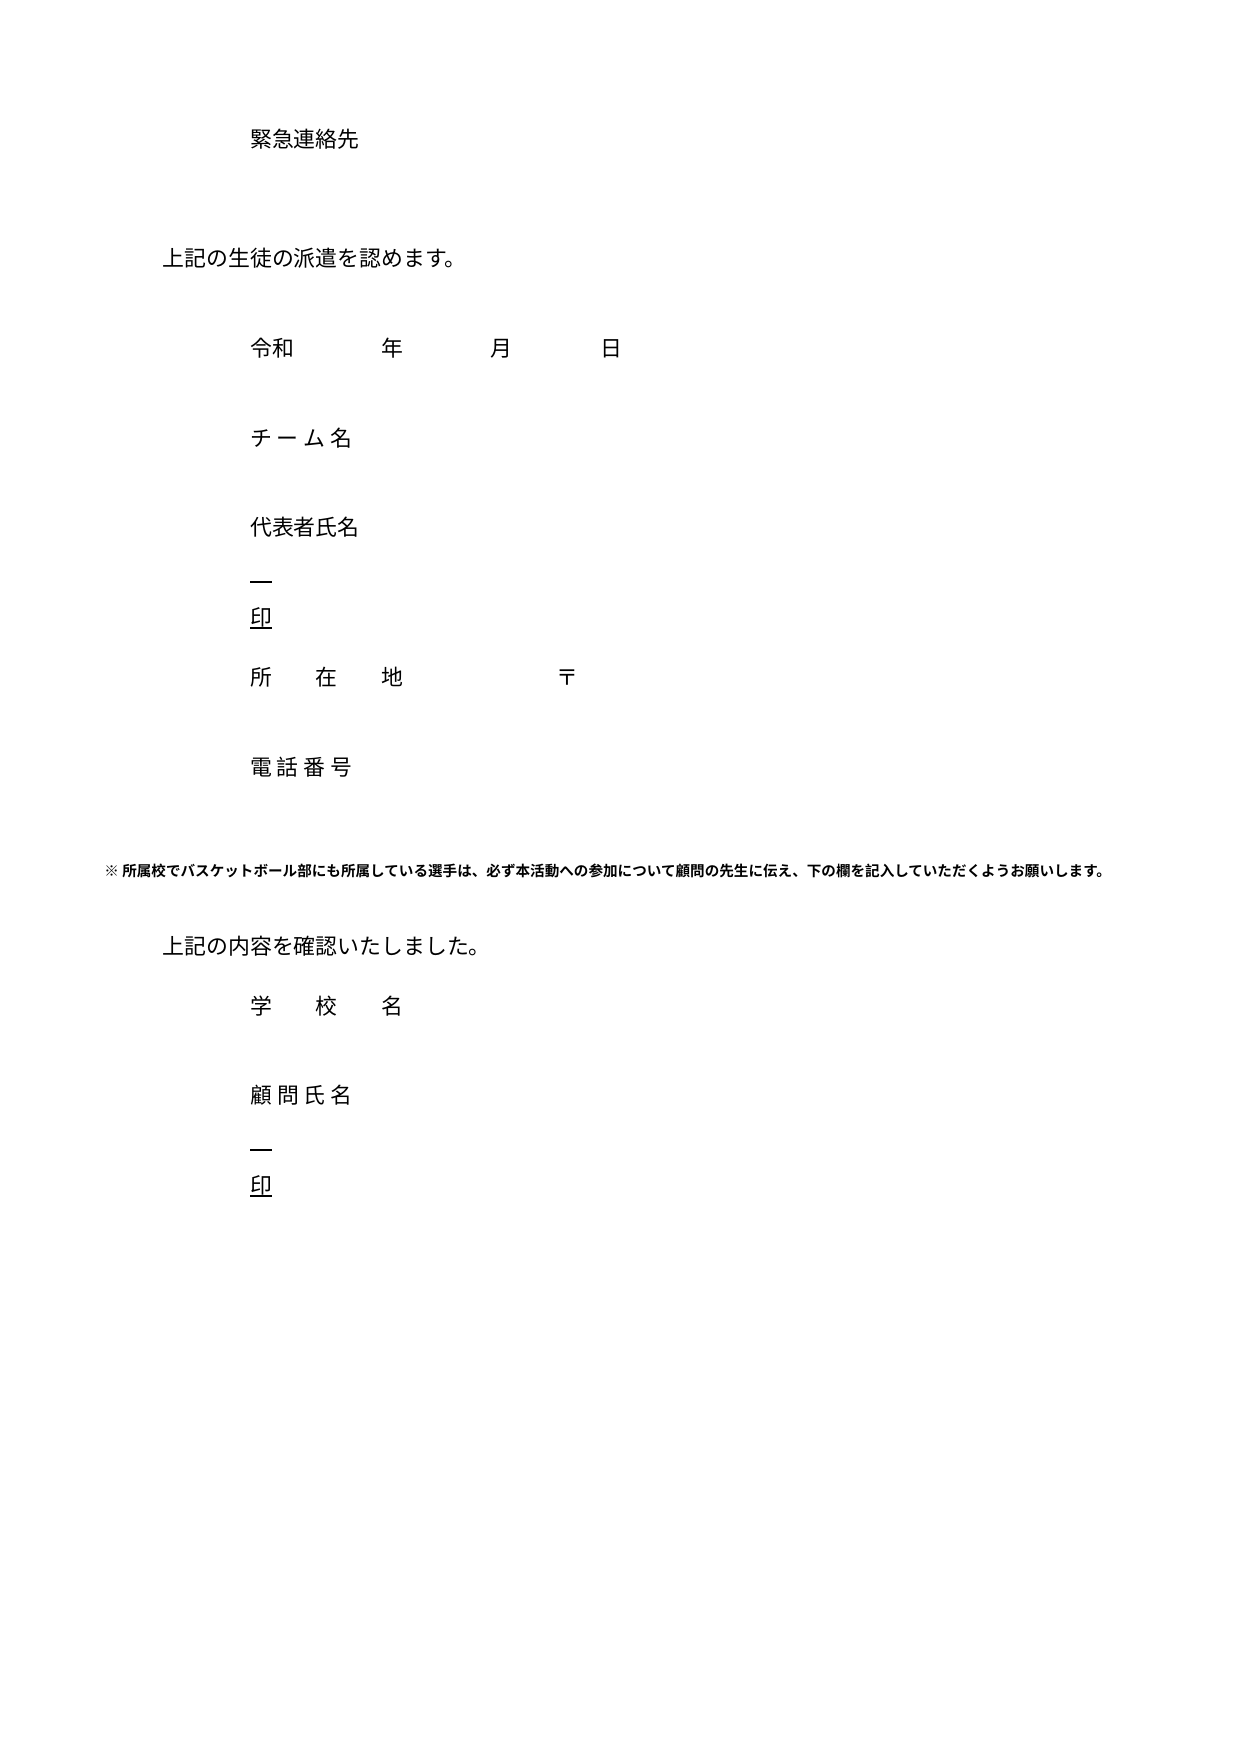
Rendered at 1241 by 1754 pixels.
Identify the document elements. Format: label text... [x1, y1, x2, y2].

text 令和 年 月 日 [162, 317, 1165, 377]
text 所 在 地 〒 [162, 646, 1165, 706]
text チ ー ム 名 [162, 407, 1165, 466]
text 印 [250, 1124, 1165, 1214]
text 顧 問 氏 名 [162, 1064, 1165, 1124]
text 電 話 番 号 [162, 735, 1165, 795]
text 上記の生徒の派遣を認めます。 [75, 227, 1165, 287]
text 印 [250, 556, 1165, 646]
text 代表者氏名 [162, 496, 1165, 556]
text 学 校 名 [162, 974, 1165, 1034]
text 上記の内容を確認いたしました。 [75, 915, 1165, 974]
text 緊急連絡先 [162, 108, 1165, 167]
text ※ 所属校でバスケットボール部にも所属している選手は、必ず本活動への参加について顧問の先生に伝え、下の欄を記入していただくようお願いします。 [75, 855, 1165, 885]
